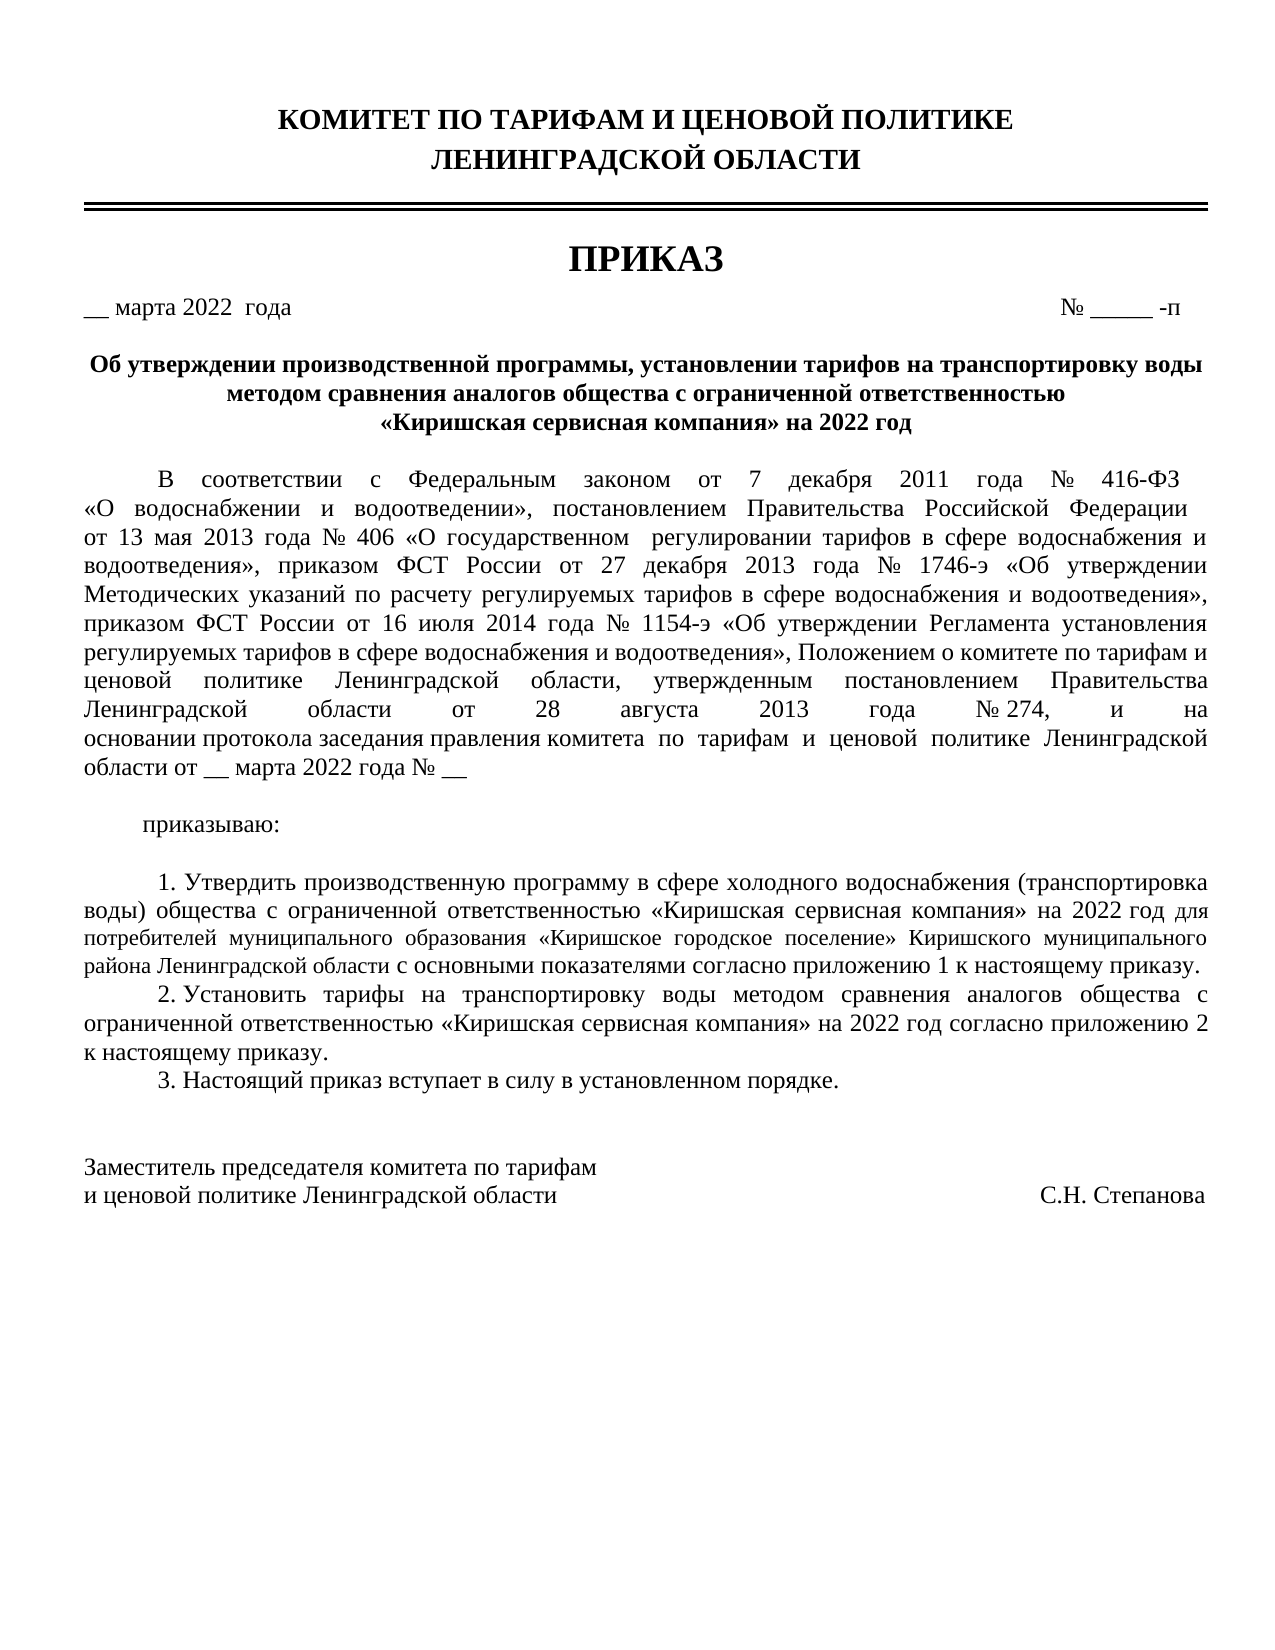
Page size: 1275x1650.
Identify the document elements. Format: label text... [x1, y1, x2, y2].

text приказываю: [83, 809, 1208, 838]
text 3. Настоящий приказ вступает в силу в установленном порядке. [83, 1065, 1208, 1094]
text КОМИТЕТ ПО ТАРИФАМ И ЦЕНОВОЙ ПОЛИТИКЕ [83, 102, 1208, 136]
text ЛЕНИНГРАДСКОЙ ОБЛАСТИ [83, 142, 1208, 175]
text Заместитель председателя комитета по тарифам [83, 1152, 1208, 1180]
text 2. Установить тарифы на транспортировку воды методом сравнения аналогов общества с ограниченной ответственностью «Киришская сервисная компания» на 2022 год согласно приложению 2 к настоящему приказу. [83, 979, 1208, 1065]
text «Киришская сервисная компания» на 2022 год [83, 407, 1208, 435]
text 1. Утвердить производственную программу в сфере холодного водоснабжения (транспортировка воды) общества с ограниченной ответственностью «Киришская сервисная компания» на 2022 год для потребителей муниципального образования «Киришское городское поселение» Киришского муниципального района Ленинградской области с основными показателями согласно приложению 1 к настоящему приказу. [83, 867, 1208, 979]
text Об утверждении производственной программы, установлении тарифов на транспортировку воды методом сравнения аналогов общества с ограниченной ответственностью [83, 349, 1208, 407]
text ПРИКАЗ [83, 236, 1208, 279]
text __ марта 2022 года № _____ -п [83, 292, 1208, 320]
text и ценовой политике Ленинградской области С.Н. Степанова [83, 1180, 1208, 1209]
text В соответствии с Федеральным законом от 7 декабря 2011 года № 416-ФЗ «О водоснабжении и водоотведении», постановлением Правительства Российской Федерации от 13 мая 2013 года № 406 «О государственном регулировании тарифов в сфере водоснабжения и водоотведения», приказом ФСТ России от 27 декабря 2013 года № 1746-э «Об утверждении Методических указаний по расчету регулируемых тарифов в сфере водоснабжения и водоотведения», приказом ФСТ России от 16 июля 2014 года № 1154-э «Об утверждении Регламента установления регулируемых тарифов в сфере водоснабжения и водоотведения», Положением о комитете по тарифам и ценовой политике Ленинградской области, утвержденным постановлением Правительства Ленинградской области от 28 августа 2013 года № 274, и на основании протокола заседания правления комитета по тарифам и ценовой политике Ленинградской области от __ марта 2022 года № __ [83, 464, 1208, 780]
